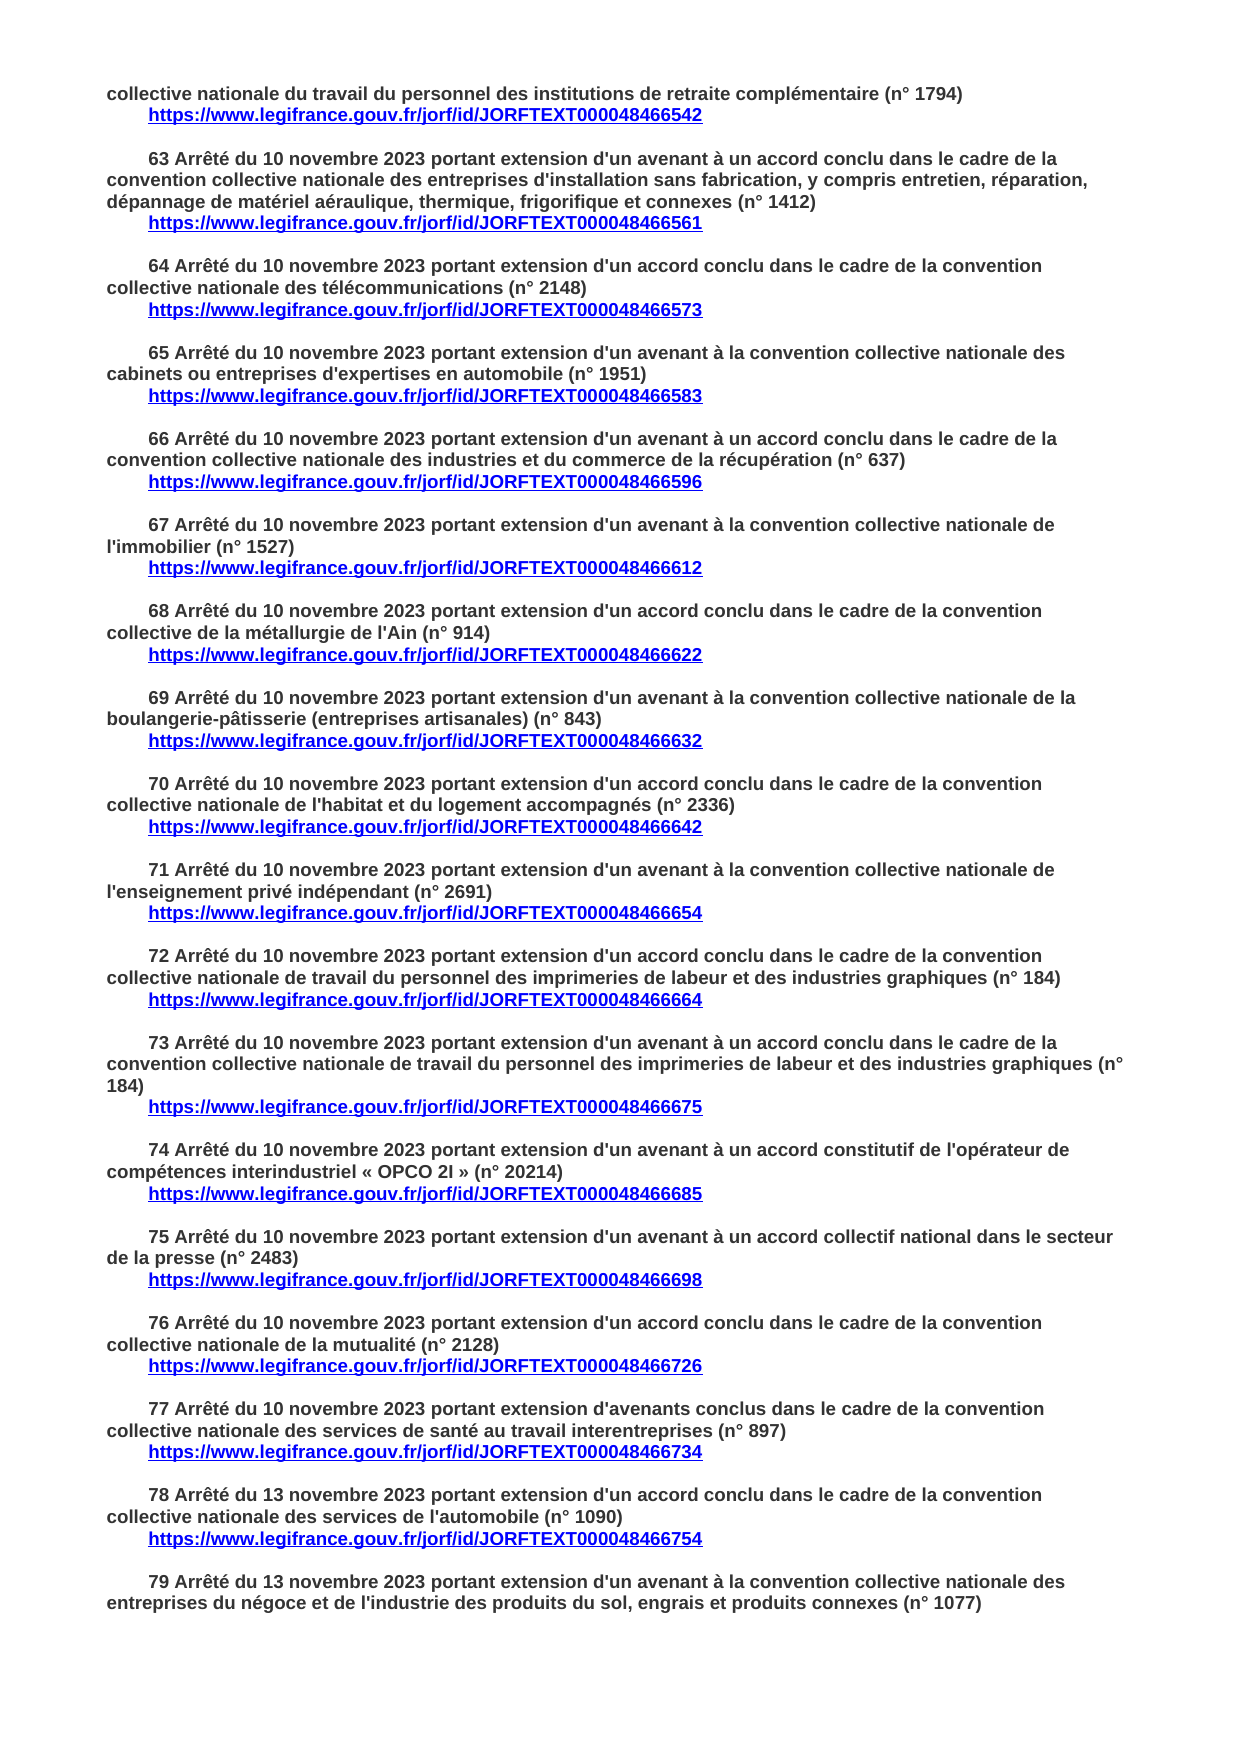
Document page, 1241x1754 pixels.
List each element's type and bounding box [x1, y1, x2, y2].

text [106, 83, 1128, 1614]
